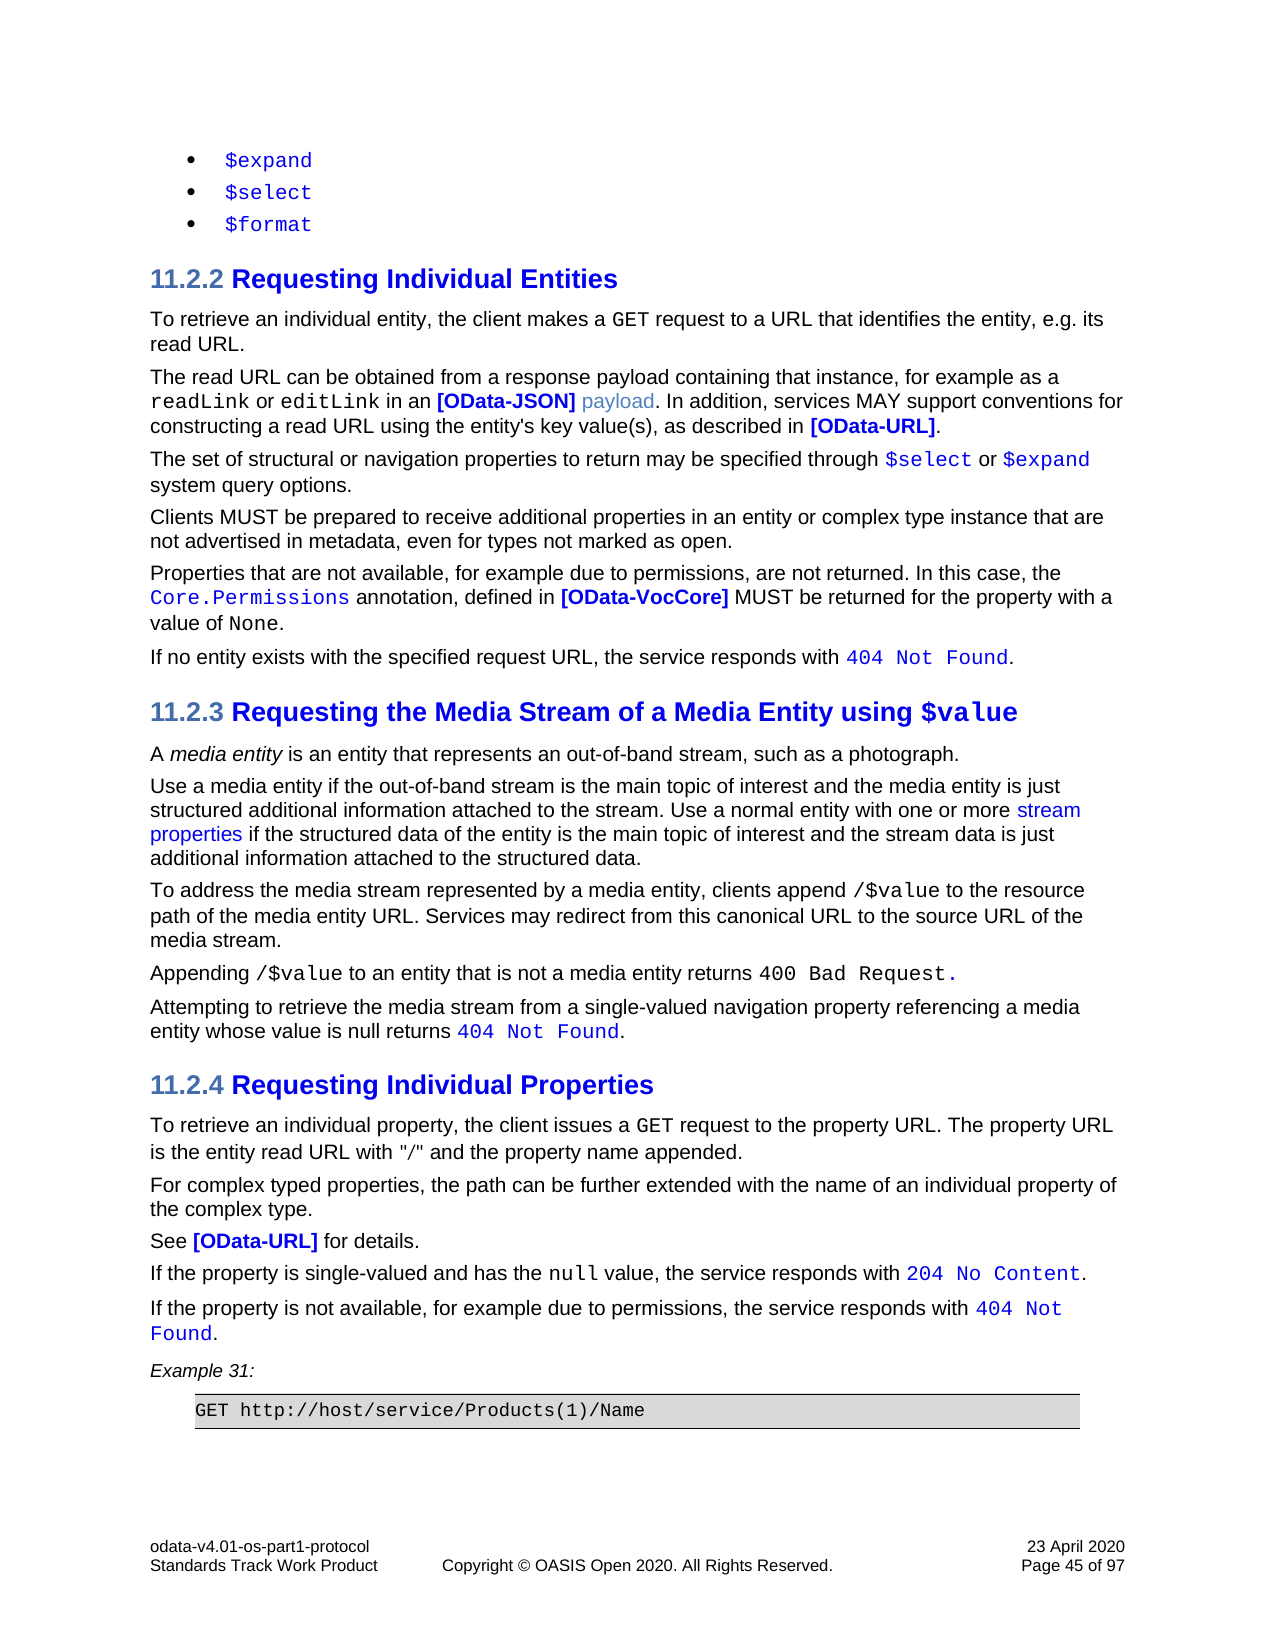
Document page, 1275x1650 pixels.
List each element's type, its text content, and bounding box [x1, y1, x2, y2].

text Attempting to retrieve the media stream from a single-valued navigation property referencing a media entity whose value is null returns 404 Not Found. [150, 994, 1125, 1044]
list $format [187, 214, 1125, 238]
text Properties that are not available, for example due to permissions, are not returned. In this case, the Core.Permissions annotation, defined in [OData-VocCore] MUST be returned for the property with a value of None. [150, 561, 1125, 637]
text GET http://host/service/Products(1)/Name [195, 1395, 1080, 1428]
text Use a media entity if the out-of-band stream is the main topic of interest and the media entity is just structured additional information attached to the stream. Use a normal entity with one or more stream properties if the structured data of the entity is the main topic of interest and the stream data is just additional information attached to the structured data. [150, 774, 1125, 870]
subtitle Requesting Individual Entities [150, 263, 1125, 294]
text If no entity exists with the specified request URL, the service responds with 404 Not Found. [150, 645, 1125, 671]
text Clients MUST be prepared to receive additional properties in an entity or complex type instance that are not advertised in metadata, even for types not marked as open. [150, 505, 1125, 553]
text If the property is single-valued and has the null value, the service responds with 204 No Content. [150, 1261, 1125, 1287]
text The set of structural or navigation properties to return may be specified through $select or $expand system query options. [150, 447, 1125, 496]
subtitle Requesting Individual Properties [150, 1069, 1125, 1101]
text To retrieve an individual property, the client issues a GET request to the property URL. The property URL is the entity read URL with "/" and the property name appended. [150, 1113, 1125, 1164]
text Example 31: [150, 1359, 1125, 1381]
text To address the media stream represented by a media entity, clients append /$value to the resource path of the media entity URL. Services may redirect from this canonical URL to the source URL of the media stream. [150, 878, 1125, 952]
text To retrieve an individual entity, the client makes a GET request to a URL that identifies the entity, e.g. its read URL. [150, 306, 1125, 356]
text The read URL can be obtained from a response payload containing that instance, for example as a readLink or editLink in an [OData-JSON] payload. In addition, services MAY support conventions for constructing a read URL using the entity's key value(s), as described in [OData-URL]. [150, 364, 1125, 438]
text For complex typed properties, the path can be further extended with the name of an individual property of the complex type. [150, 1173, 1125, 1221]
text A media entity is an entity that represents an out-of-band stream, such as a photograph. [150, 742, 1125, 766]
text See [OData-URL] for details. [150, 1229, 1125, 1253]
list $select [187, 182, 1125, 206]
text Appending /$value to an entity that is not a media entity returns 400 Bad Request. [150, 960, 1125, 986]
subtitle Requesting the Media Stream of a Media Entity using $value [150, 696, 1125, 729]
list $expand [187, 150, 1125, 174]
text If the property is not available, for example due to permissions, the service responds with 404 Not Found. [150, 1295, 1125, 1347]
